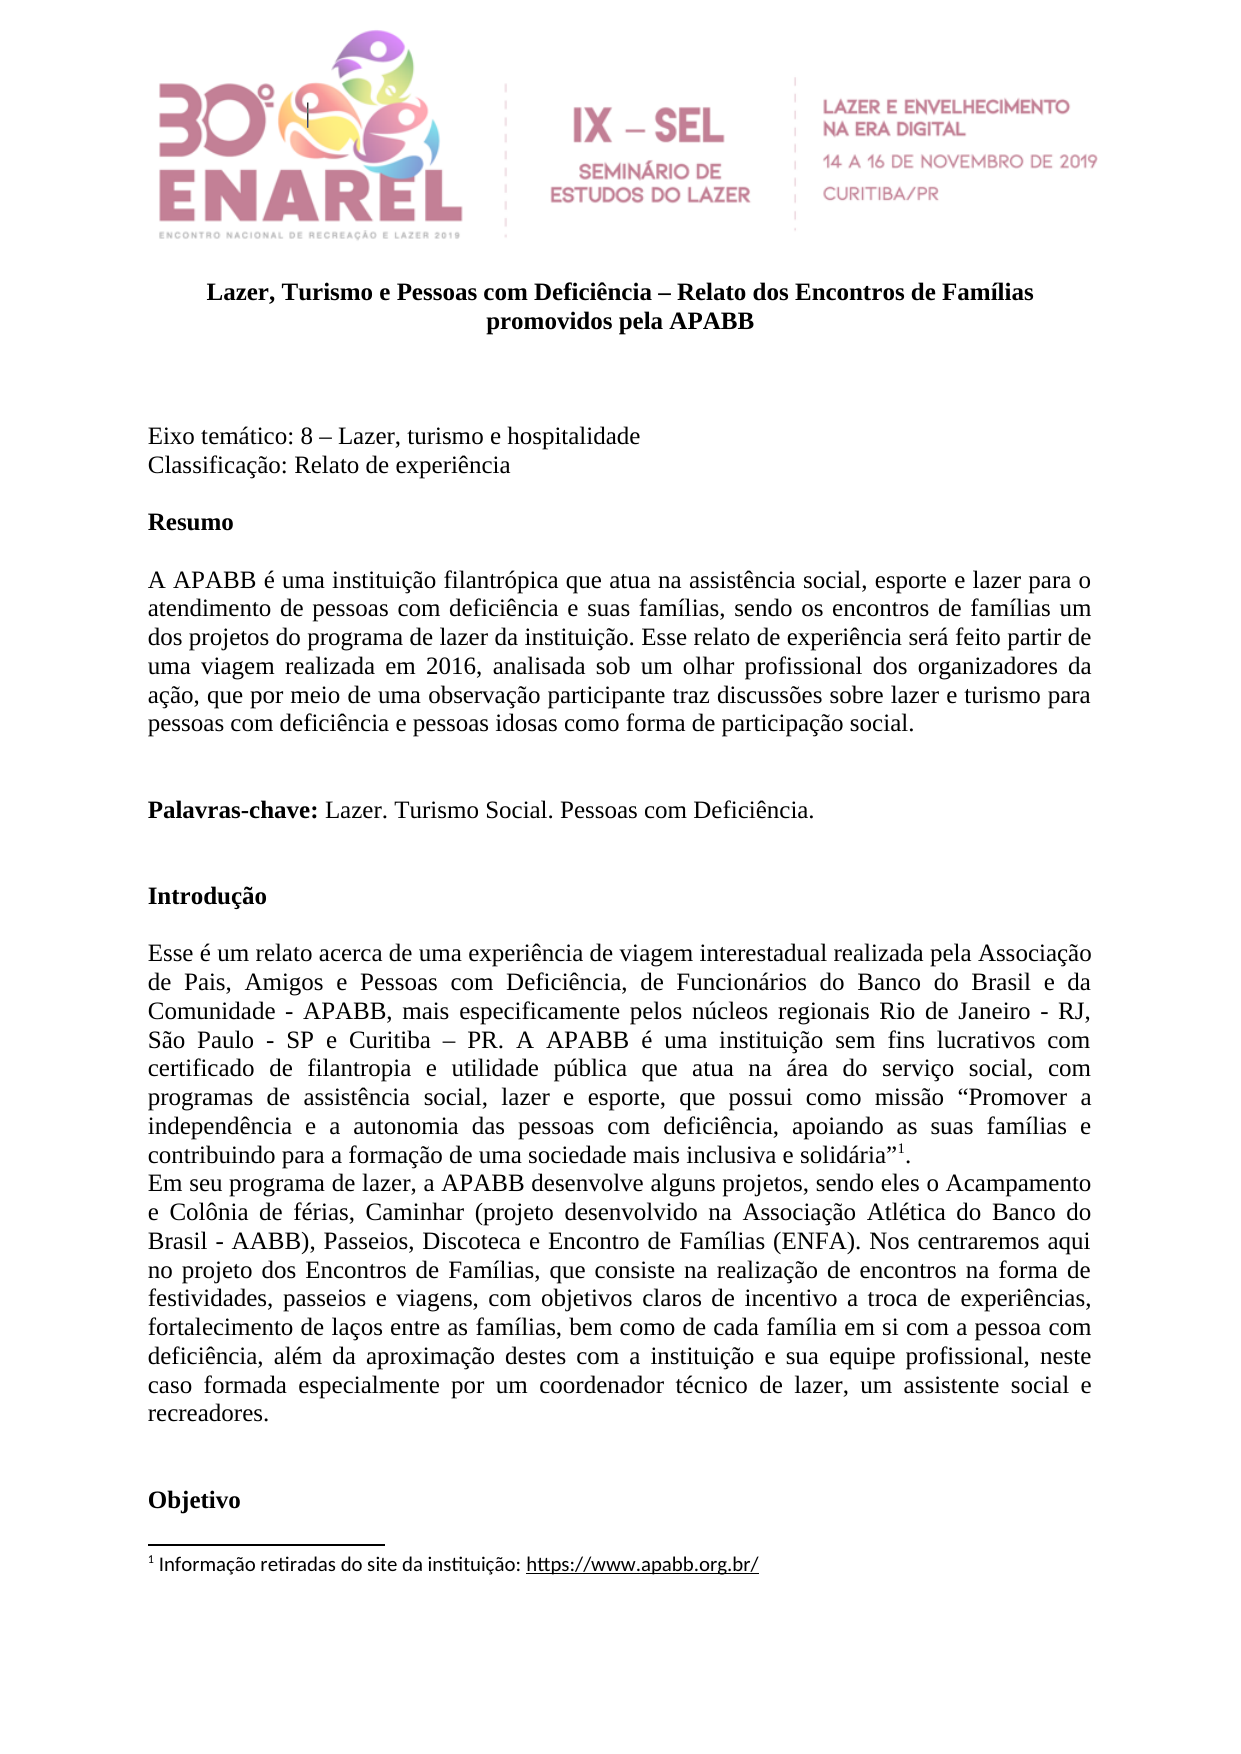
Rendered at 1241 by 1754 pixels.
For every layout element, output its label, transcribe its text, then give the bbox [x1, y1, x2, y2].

text Resumo [148, 507, 1092, 536]
text Eixo temático: 8 – Lazer, turismo e hospitalidade [148, 421, 1092, 450]
text Esse é um relato acerca de uma experiência de viagem interestadual realizada pela Associação de Pais, Amigos e Pessoas com Deficiência, de Funcionários do Banco do Brasil e da Comunidade - APABB, mais especificamente pelos núcleos regionais Rio de Janeiro - RJ, São Paulo - SP e Curitiba – PR. A APABB é uma instituição sem fins lucrativos com certificado de filantropia e utilidade pública que atua na área do serviço social, com programas de assistência social, lazer e esporte, que possui como missão “Promover a independência e a autonomia das pessoas com deficiência, apoiando as suas famílias e contribuindo para a formação de uma sociedade mais inclusiva e solidária”. [148, 938, 1092, 1168]
text Objetivo [148, 1485, 1092, 1513]
text Em seu programa de lazer, a APABB desenvolve alguns projetos, sendo eles o Acampamento e Colônia de férias, Caminhar (projeto desenvolvido na Associação Atlética do Banco do Brasil - AABB), Passeios, Discoteca e Encontro de Famílias (ENFA). Nos centraremos aqui no projeto dos Encontros de Famílias, que consiste na realização de encontros na forma de festividades, passeios e viagens, com objetivos claros de incentivo a troca de experiências, fortalecimento de laços entre as famílias, bem como de cada família em si com a pessoa com deficiência, além da aproximação destes com a instituição e sua equipe profissional, neste caso formada especialmente por um coordenador técnico de lazer, um assistente social e recreadores. [148, 1168, 1092, 1427]
text Introdução [148, 881, 1092, 910]
text Palavras-chave: Lazer. Turismo Social. Pessoas com Deficiência. [148, 795, 1092, 823]
text Lazer, Turismo e Pessoas com Deficiência – Relato dos Encontros de Famílias promovidos pela APABB [148, 277, 486, 335]
text Classificação: Relato de experiência [148, 450, 1152, 478]
text Lazer, Turismo e Pessoas com Deficiência – Relato dos Encontros de Famílias promovidos pela APABB [754, 277, 1092, 335]
text A APABB é uma instituição filantrópica que atua na assistência social, esporte e lazer para o atendimento de pessoas com deficiência e suas famílias, sendo os encontros de famílias um dos projetos do programa de lazer da instituição. Esse relato de experiência será feito partir de uma viagem realizada em 2016, analisada sob um olhar profissional dos organizadores da ação, que por meio de uma observação participante traz discussões sobre lazer e turismo para pessoas com deficiência e pessoas idosas como forma de participação social. [148, 565, 1092, 737]
picture [147, 14, 1106, 250]
